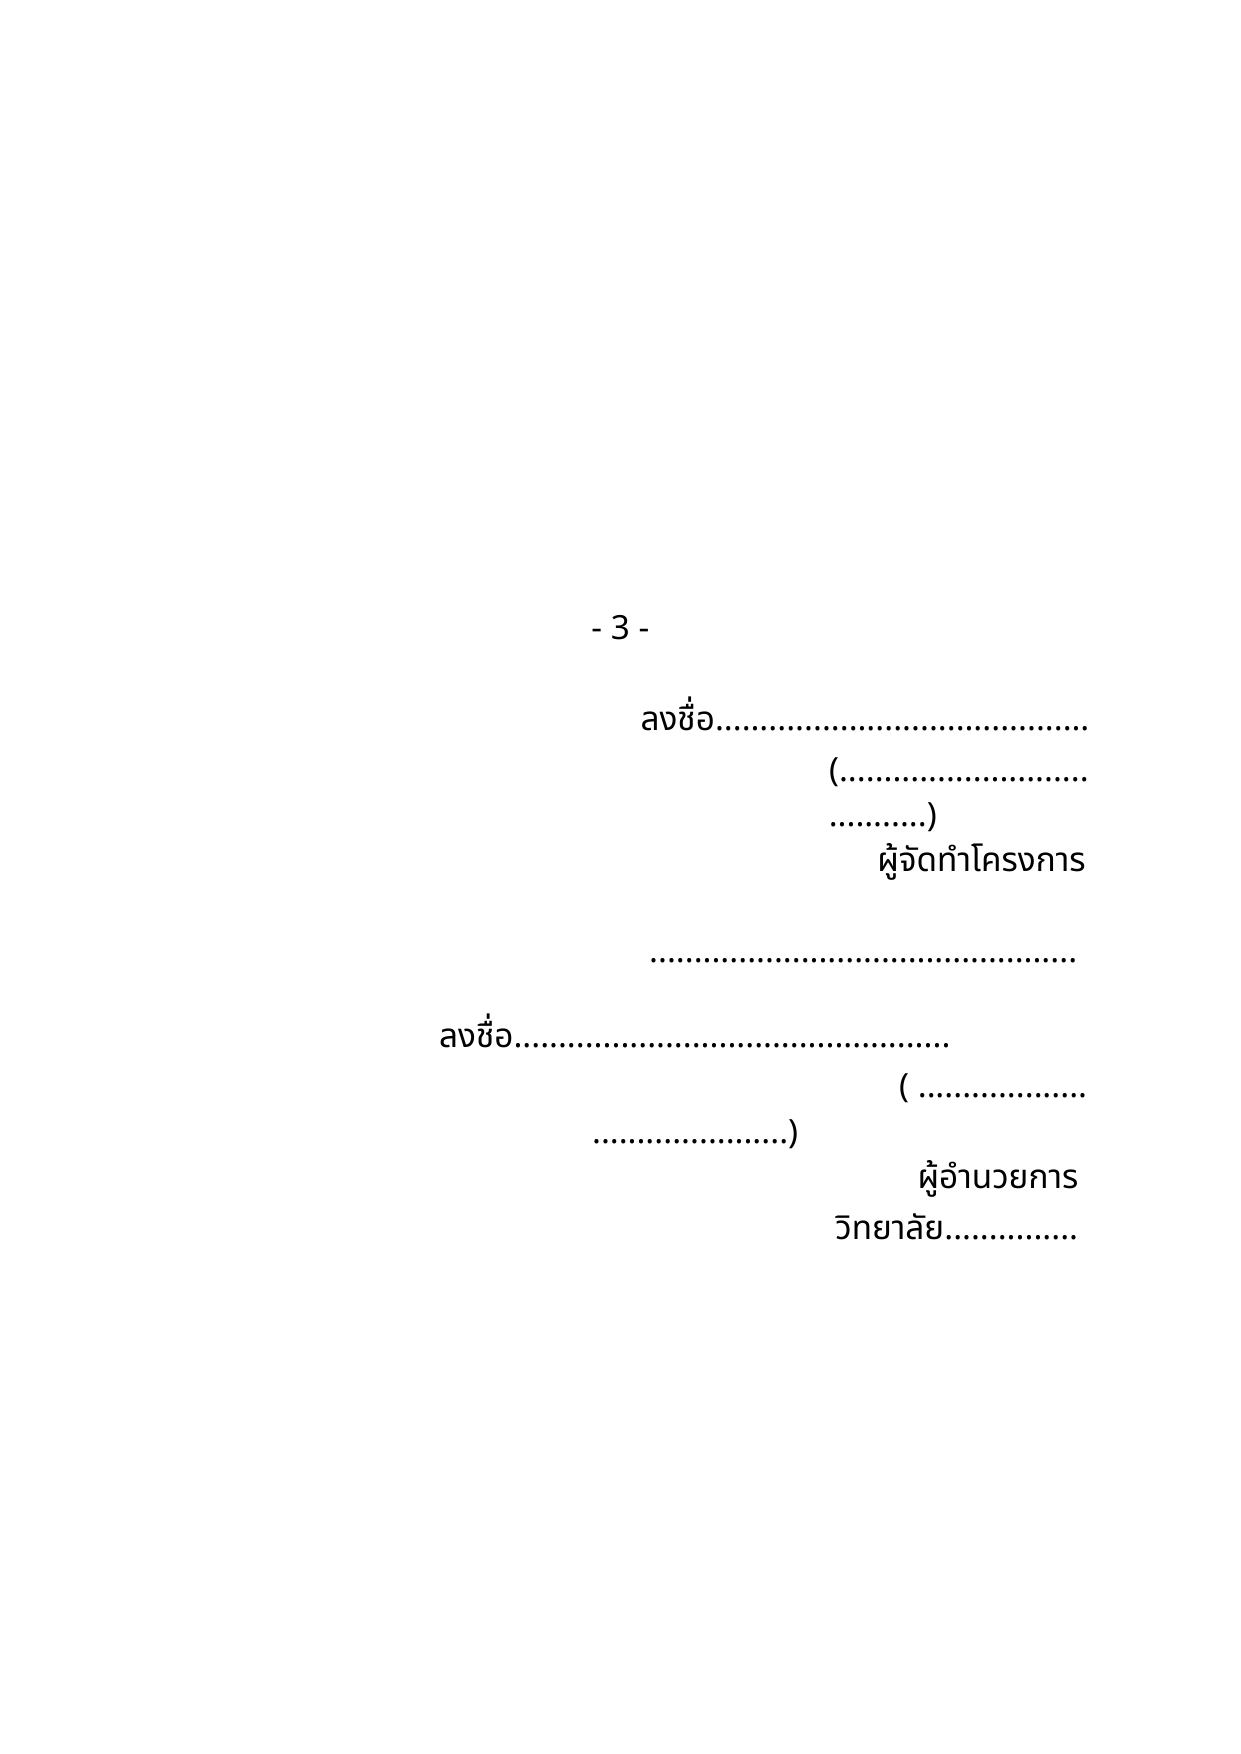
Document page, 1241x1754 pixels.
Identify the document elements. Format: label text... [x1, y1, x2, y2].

text ผู้จัดทำโครงการ [750, 836, 1090, 887]
text ( .........................................) [300, 1062, 1090, 1153]
text (.......................................) [675, 746, 1090, 836]
text ................................................ [150, 927, 1078, 972]
text - 3 - [150, 604, 1090, 649]
text ผู้อำนวยการวิทยาลัย............... [150, 1153, 1078, 1254]
text ลงชื่อ................................................. [300, 972, 1090, 1062]
text ลงชื่อ.......................................... [150, 695, 1090, 746]
